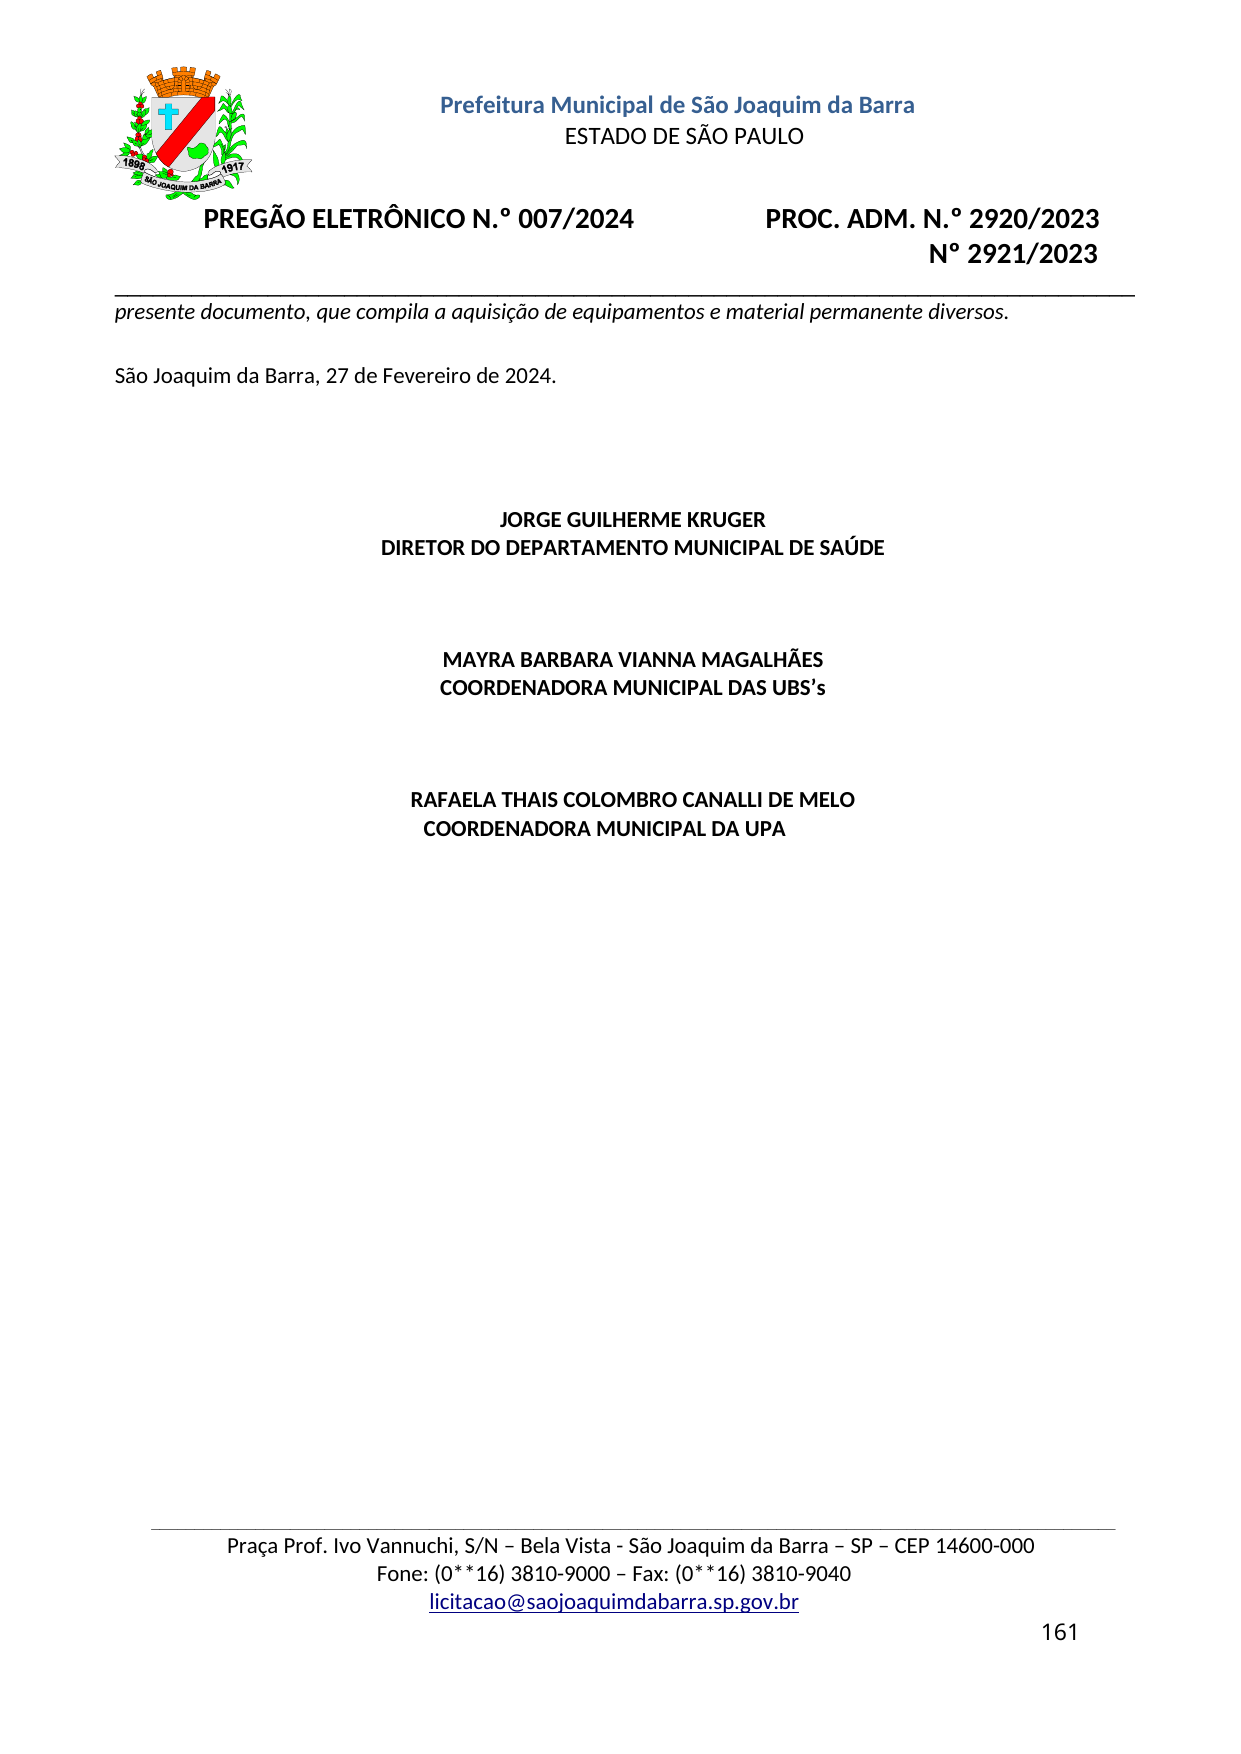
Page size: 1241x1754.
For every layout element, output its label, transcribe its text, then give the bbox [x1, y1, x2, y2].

text COORDENADORA MUNICIPAL DA UPA [114, 814, 1151, 842]
text COORDENADORA MUNICIPAL DAS UBS’s [114, 673, 1151, 702]
text JORGE GUILHERME KRUGER [114, 505, 1151, 533]
text MAYRA BARBARA VIANNA MAGALHÃES [114, 646, 1151, 673]
text DIRETOR DO DEPARTAMENTO MUNICIPAL DE SAÚDE [114, 533, 1151, 561]
text RAFAELA THAIS COLOMBRO CANALLI DE MELO [114, 786, 1151, 814]
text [114, 297, 1151, 325]
text São Joaquim da Barra, 27 de Fevereiro de 2024. [114, 362, 1157, 390]
